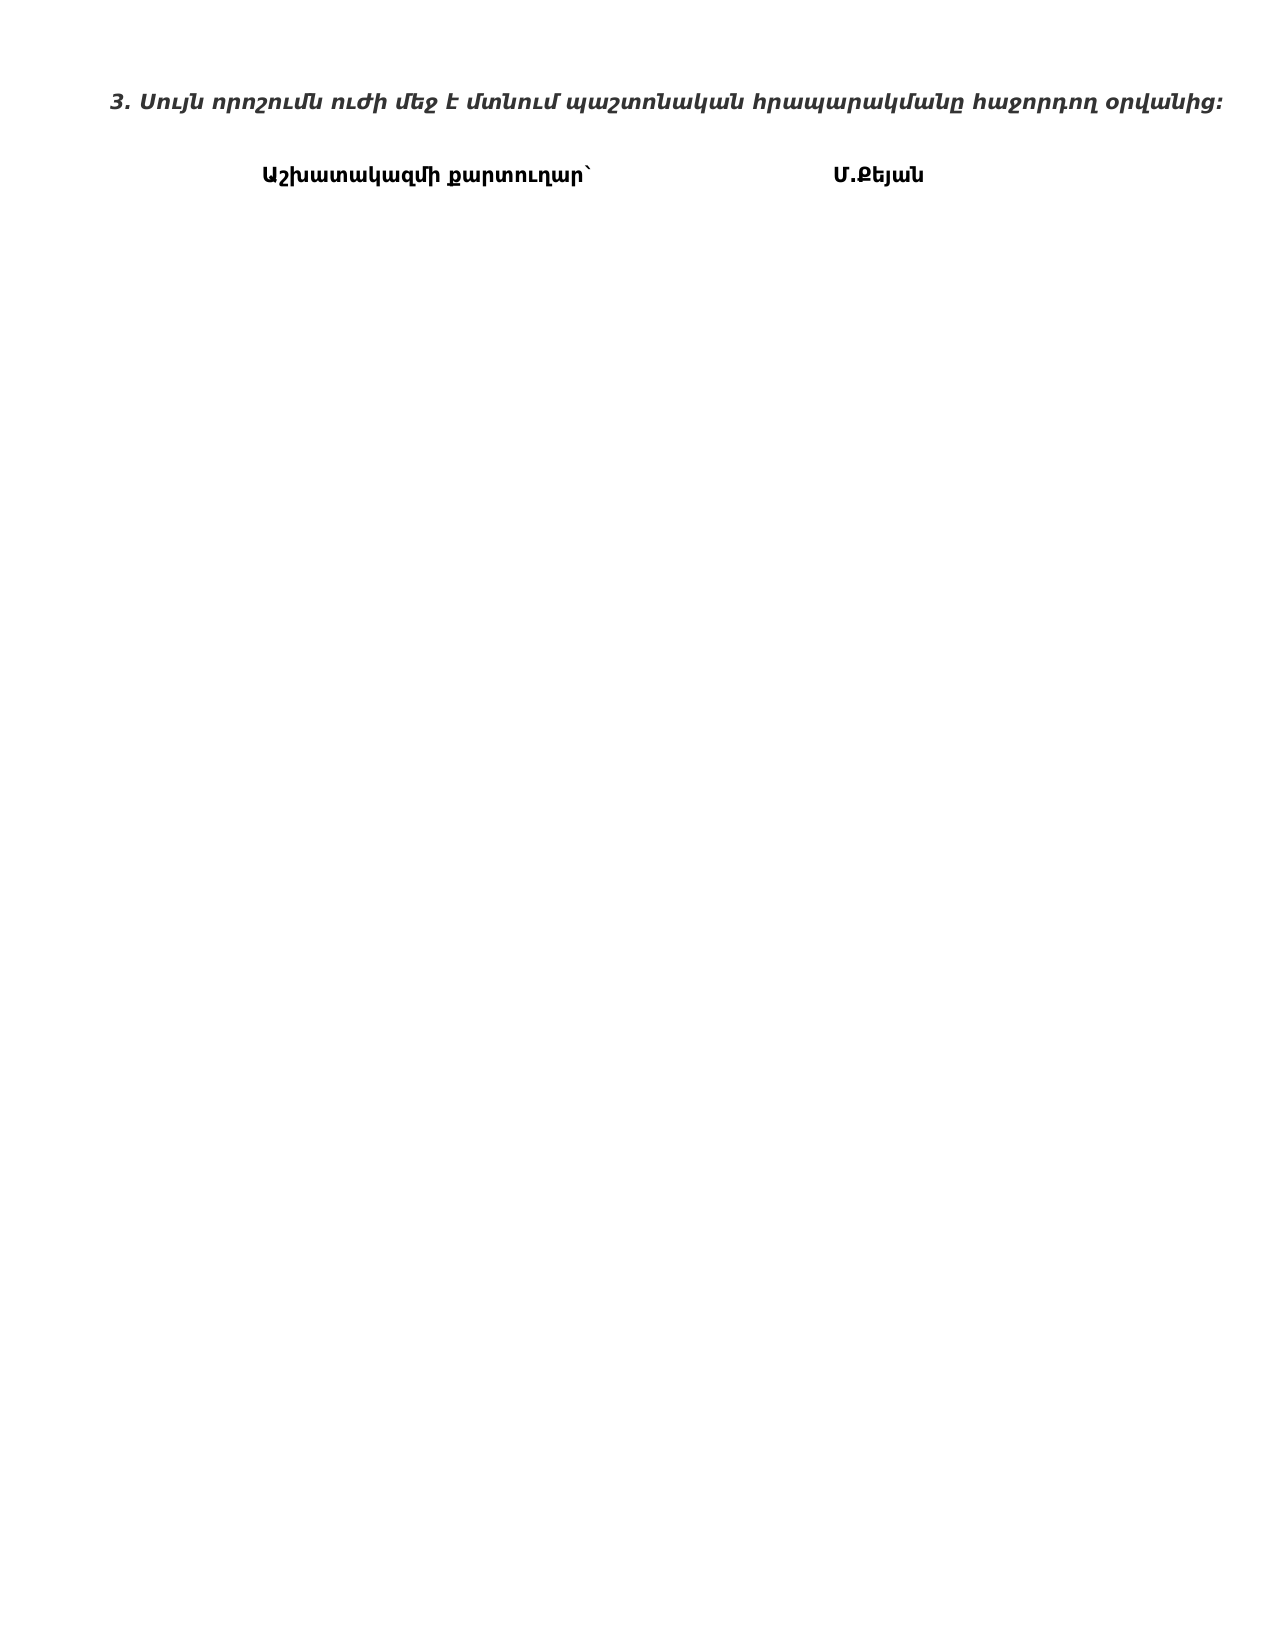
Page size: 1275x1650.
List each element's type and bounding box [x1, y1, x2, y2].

table_header [99, 66, 1244, 350]
